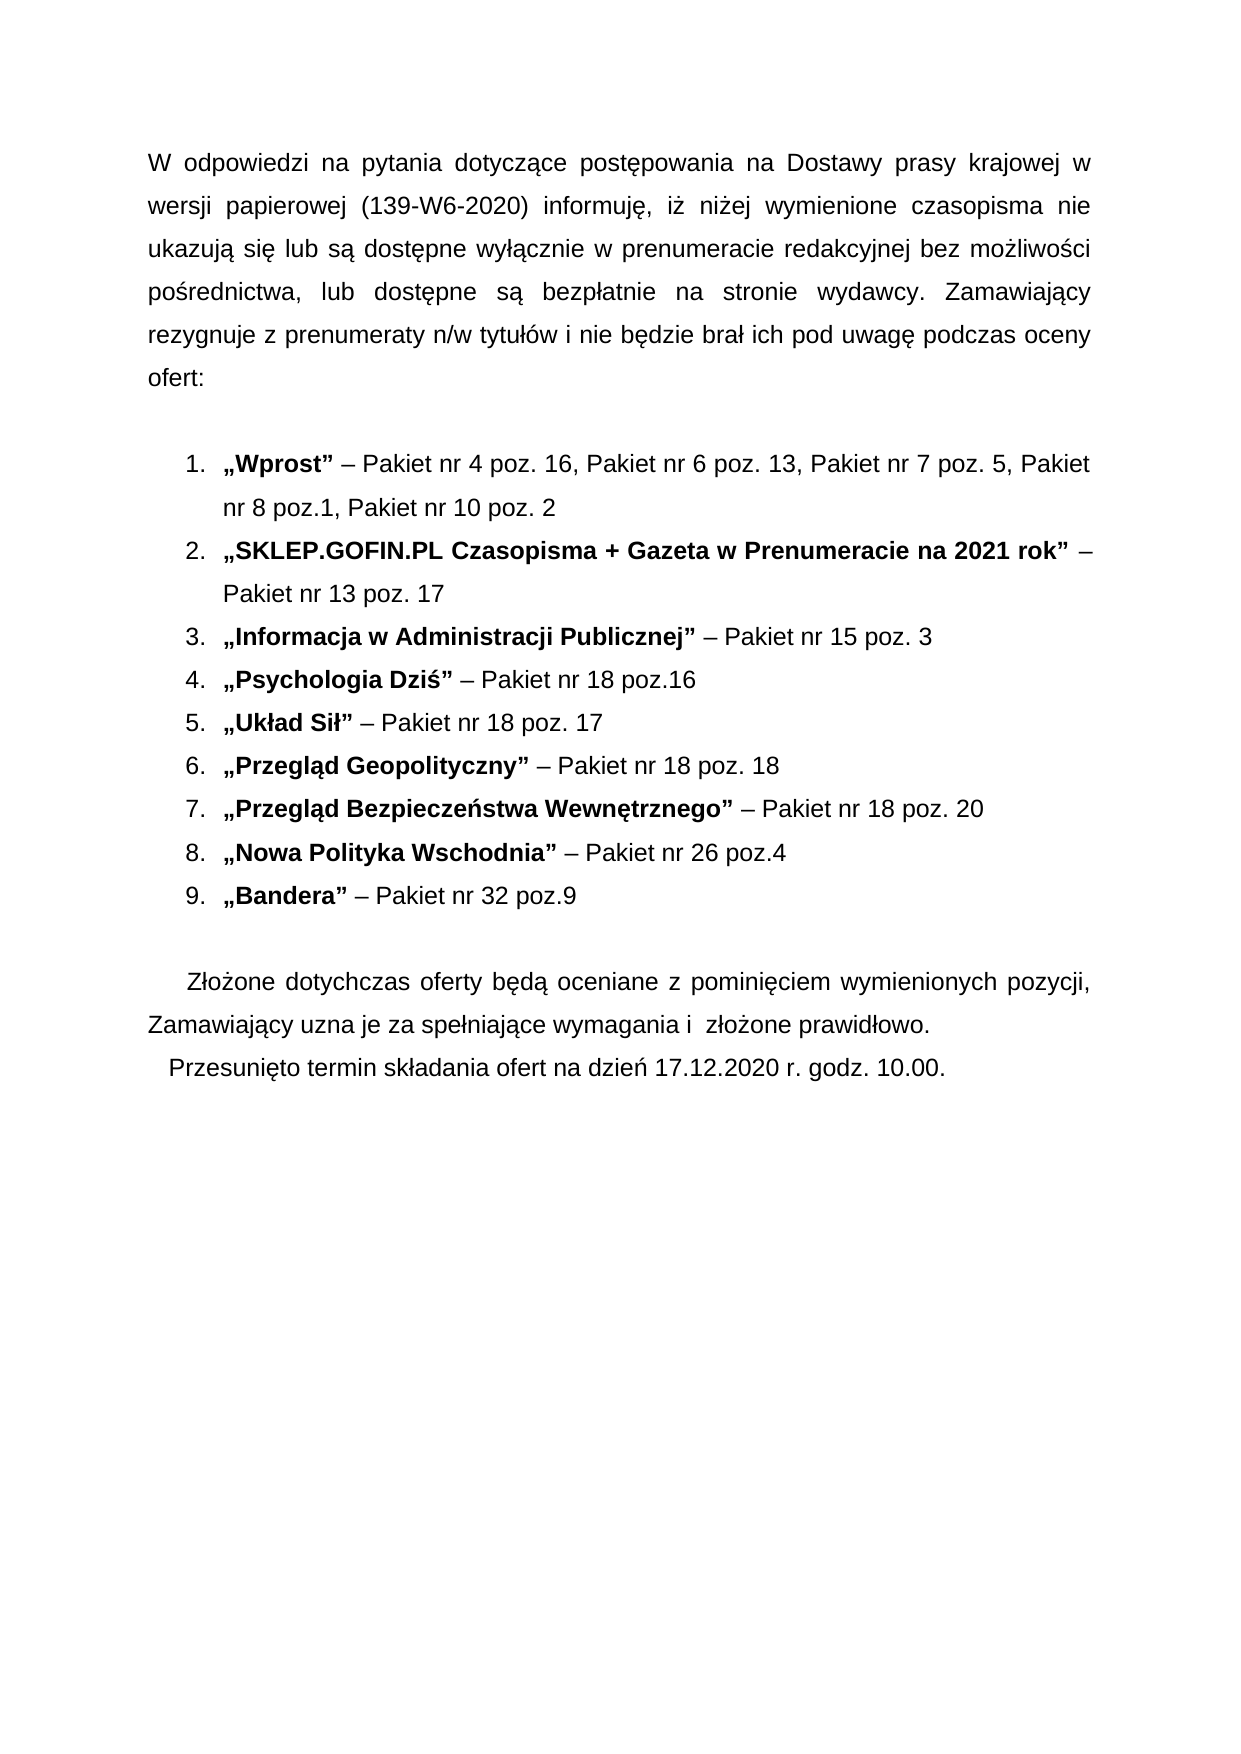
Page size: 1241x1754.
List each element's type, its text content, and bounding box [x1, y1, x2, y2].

list „Nowa Polityka Wschodnia” – Pakiet nr 26 poz.4 [185, 838, 1093, 866]
list „Wprost” – Pakiet nr 4 poz. 16, Pakiet nr 6 poz. 13, Pakiet nr 7 poz. 5, Pakiet nr 8 poz.1, Pakiet nr 10 poz. 2 [185, 449, 1093, 521]
text Przesunięto termin składania ofert na dzień 17.12.2020 r. godz. 10.00. [148, 1053, 1093, 1082]
list „Przegląd Bezpieczeństwa Wewnętrznego” – Pakiet nr 18 poz. 20 [185, 794, 1093, 823]
list „Bandera” – Pakiet nr 32 poz.9 [185, 881, 1093, 909]
text W odpowiedzi na pytania dotyczące postępowania na Dostawy prasy krajowej w wersji papierowej (139-W6-2020) informuję, iż niżej wymienione czasopisma nie ukazują się lub są dostępne wyłącznie w prenumeracie redakcyjnej bez możliwości pośrednictwa, lub dostępne są bezpłatnie na stronie wydawcy. Zamawiający rezygnuje z prenumeraty n/w tytułów i nie będzie brał ich pod uwagę podczas oceny ofert: [148, 148, 1093, 392]
list „SKLEP.GOFIN.PL Czasopisma + Gazeta w Prenumeracie na 2021 rok” – Pakiet nr 13 poz. 17 [185, 536, 1093, 608]
list „Psychologia Dziś” – Pakiet nr 18 poz.16 [185, 665, 1093, 694]
list „Układ Sił” – Pakiet nr 18 poz. 17 [185, 708, 1093, 737]
text Złożone dotychczas oferty będą oceniane z pominięciem wymienionych pozycji, Zamawiający uzna je za spełniające wymagania i złożone prawidłowo. [148, 967, 1093, 1039]
list „Przegląd Geopolityczny” – Pakiet nr 18 poz. 18 [185, 751, 1093, 780]
list „Informacja w Administracji Publicznej” – Pakiet nr 15 poz. 3 [185, 622, 1093, 651]
